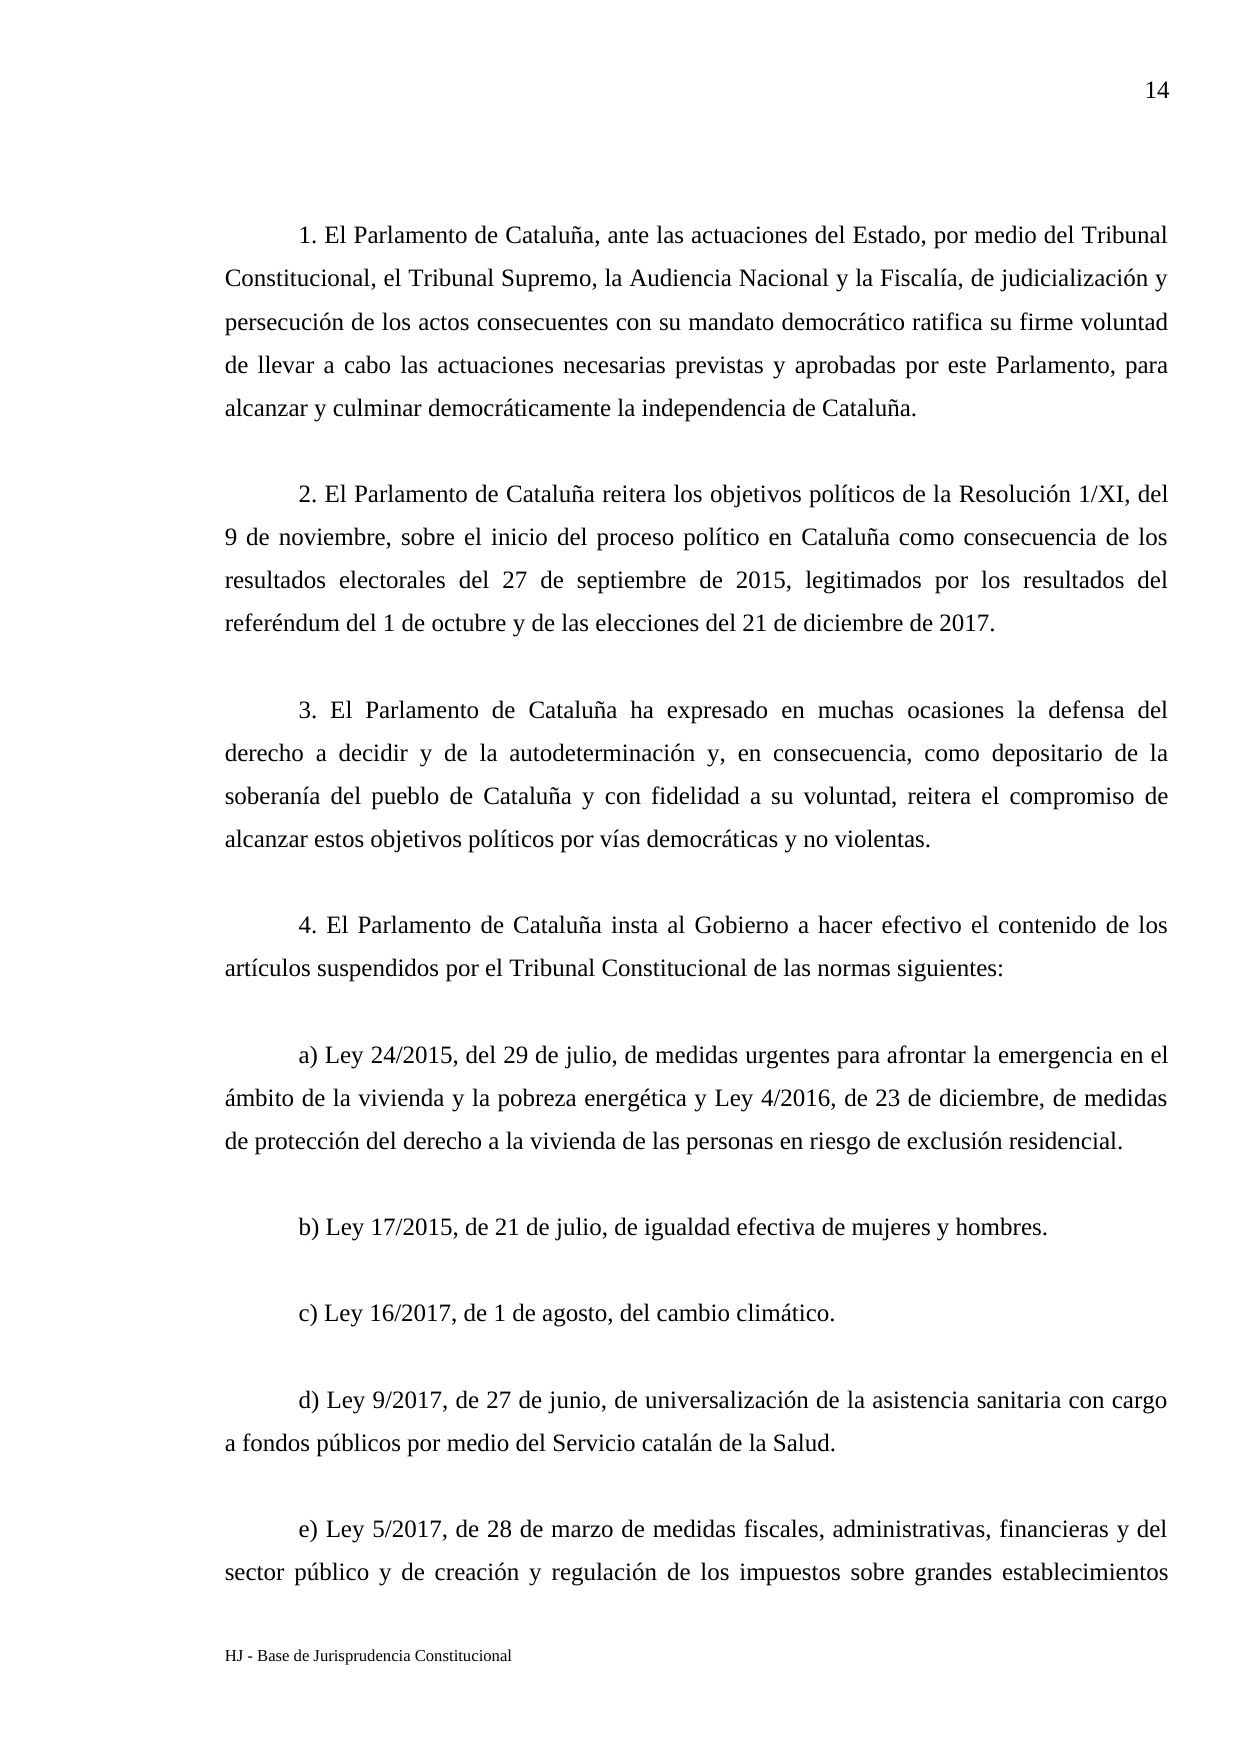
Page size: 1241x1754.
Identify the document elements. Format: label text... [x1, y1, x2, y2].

text c) Ley 16/2017, de 1 de agosto, del cambio climático. [224, 1298, 1169, 1327]
text 2. El Parlamento de Cataluña reitera los objetivos políticos de la Resolución 1/XI, del 9 de noviembre, sobre el inicio del proceso político en Cataluña como consecuencia de los resultados electorales del 27 de septiembre de 2015, legitimados por los resultados del referéndum del 1 de octubre y de las elecciones del 21 de diciembre de 2017. [224, 479, 1169, 637]
text b) Ley 17/2015, de 21 de julio, de igualdad efectiva de mujeres y hombres. [224, 1212, 1169, 1241]
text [224, 1514, 1169, 1586]
text 3. El Parlamento de Cataluña ha expresado en muchas ocasiones la defensa del derecho a decidir y de la autodeterminación y, en consecuencia, como depositario de la soberanía del pueblo de Cataluña y con fidelidad a su voluntad, reitera el compromiso de alcanzar estos objetivos políticos por vías democráticas y no violentas. [224, 695, 1169, 853]
text d) Ley 9/2017, de 27 de junio, de universalización de la asistencia sanitaria con cargo a fondos públicos por medio del Servicio catalán de la Salud. [224, 1385, 1169, 1457]
text a) Ley 24/2015, del 29 de julio, de medidas urgentes para afrontar la emergencia en el ámbito de la vivienda y la pobreza energética y Ley 4/2016, de 23 de diciembre, de medidas de protección del derecho a la vivienda de las personas en riesgo de exclusión residencial. [224, 1040, 1169, 1155]
text 4. El Parlamento de Cataluña insta al Gobierno a hacer efectivo el contenido de los artículos suspendidos por el Tribunal Constitucional de las normas siguientes: [224, 910, 1169, 982]
text 1. El Parlamento de Cataluña, ante las actuaciones del Estado, por medio del Tribunal Constitucional, el Tribunal Supremo, la Audiencia Nacional y la Fiscalía, de judicialización y persecución de los actos consecuentes con su mandato democrático ratifica su firme voluntad de llevar a cabo las actuaciones necesarias previstas y aprobadas por este Parlamento, para alcanzar y culminar democráticamente la independencia de Cataluña. [224, 220, 1169, 422]
